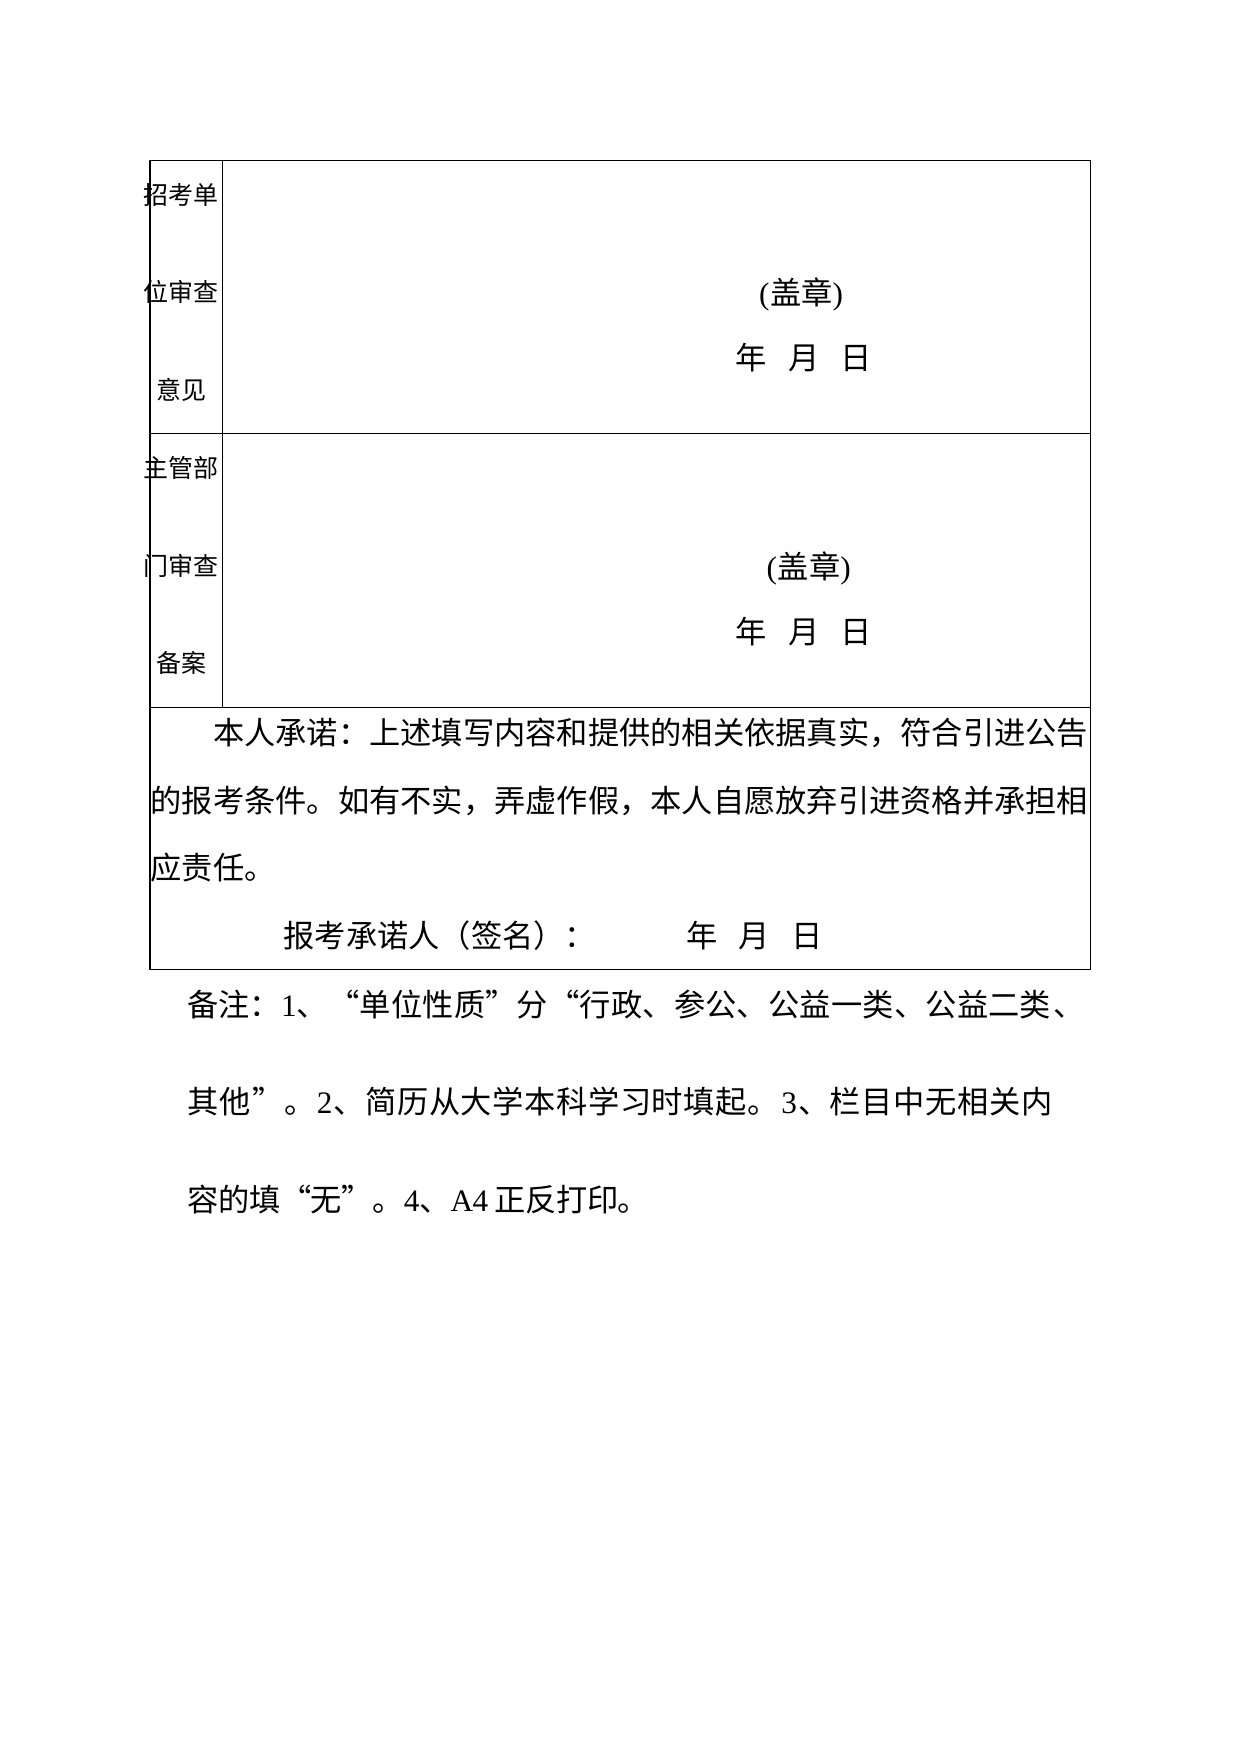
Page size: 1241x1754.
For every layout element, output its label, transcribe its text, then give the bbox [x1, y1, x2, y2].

table_cell (盖章) 年 月 日 [223, 161, 1090, 433]
text 备注：1、“单位性质”分“行政、参公、公益一类、公益二类、其他”。2、简历从大学本科学习时填起。3、栏目中无相关内容的填“无”。4、A4正反打印。 [187, 970, 1053, 1230]
table_cell 本人承诺：上述填写内容和提供的相关依据真实，符合引进公告的报考条件。如有不实，弄虚作假，本人自愿放弃引进资格并承担相应责任。 报考承诺人（签名）： 年 月 日 [151, 708, 1090, 969]
table_cell 主管部门审查备案 [151, 434, 222, 707]
table_cell 招考单位审查意见 [151, 161, 222, 433]
table_cell (盖章) 年 月 日 [223, 434, 1090, 707]
